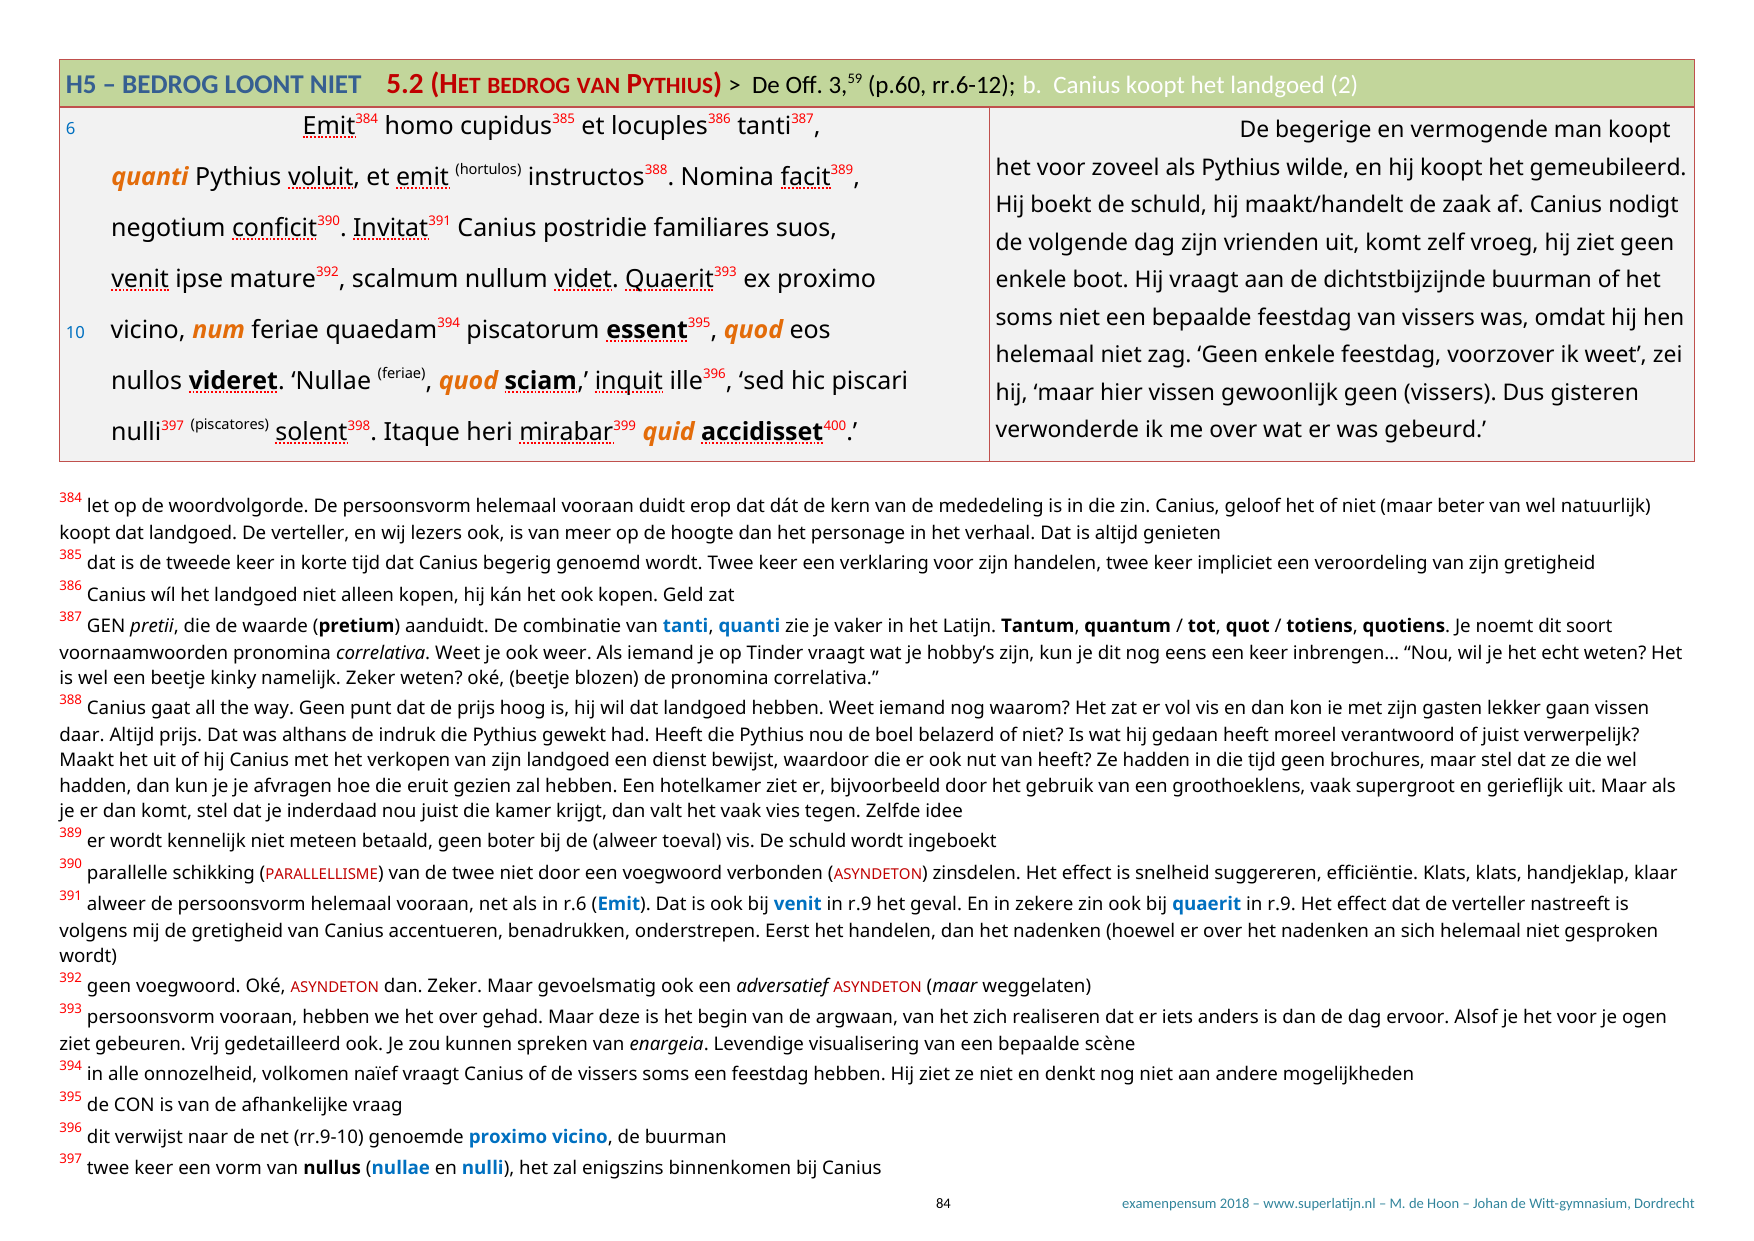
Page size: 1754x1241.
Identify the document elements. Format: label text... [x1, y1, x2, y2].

table_header H5 – BEDROG LOONT NIET 5.2 (Het bedrog van Pythius) > De Off. 3,59 (p.60, rr.6-12); b. Canius koopt het landgoed (2) [60, 60, 1694, 106]
table_cell 6 Emit homo cupidus et locuples tanti, quanti Pythius voluit, et emit (hortulos) instructos. Nomina facit, negotium conficit. Invitat Canius postridie familiares suos, venit ipse mature, scalmum nullum videt. Quaerit ex proximo 10 vicino, num feriae quaedam piscatorum essent, quod eos nullos videret. ‘Nullae (feriae), quod sciam,’ inquit ille, ‘sed hic piscari nulli (piscatores) solent. Itaque heri mirabar quid accidisset.’ [60, 108, 989, 461]
table_cell De begerige en vermogende man koopt het voor zoveel als Pythius wilde, en hij koopt het gemeubileerd. Hij boekt de schuld, hij maakt/handelt de zaak af. Canius nodigt de volgende dag zijn vrienden uit, komt zelf vroeg, hij ziet geen enkele boot. Hij vraagt aan de dichtstbijzijnde buurman of het soms niet een bepaalde feestdag van vissers was, omdat hij hen helemaal niet zag. ‘Geen enkele feestdag, voorzover ik weet’, zei hij, ‘maar hier vissen gewoonlijk geen (vissers). Dus gisteren verwonderde ik me over wat er was gebeurd.’ [990, 108, 1694, 461]
